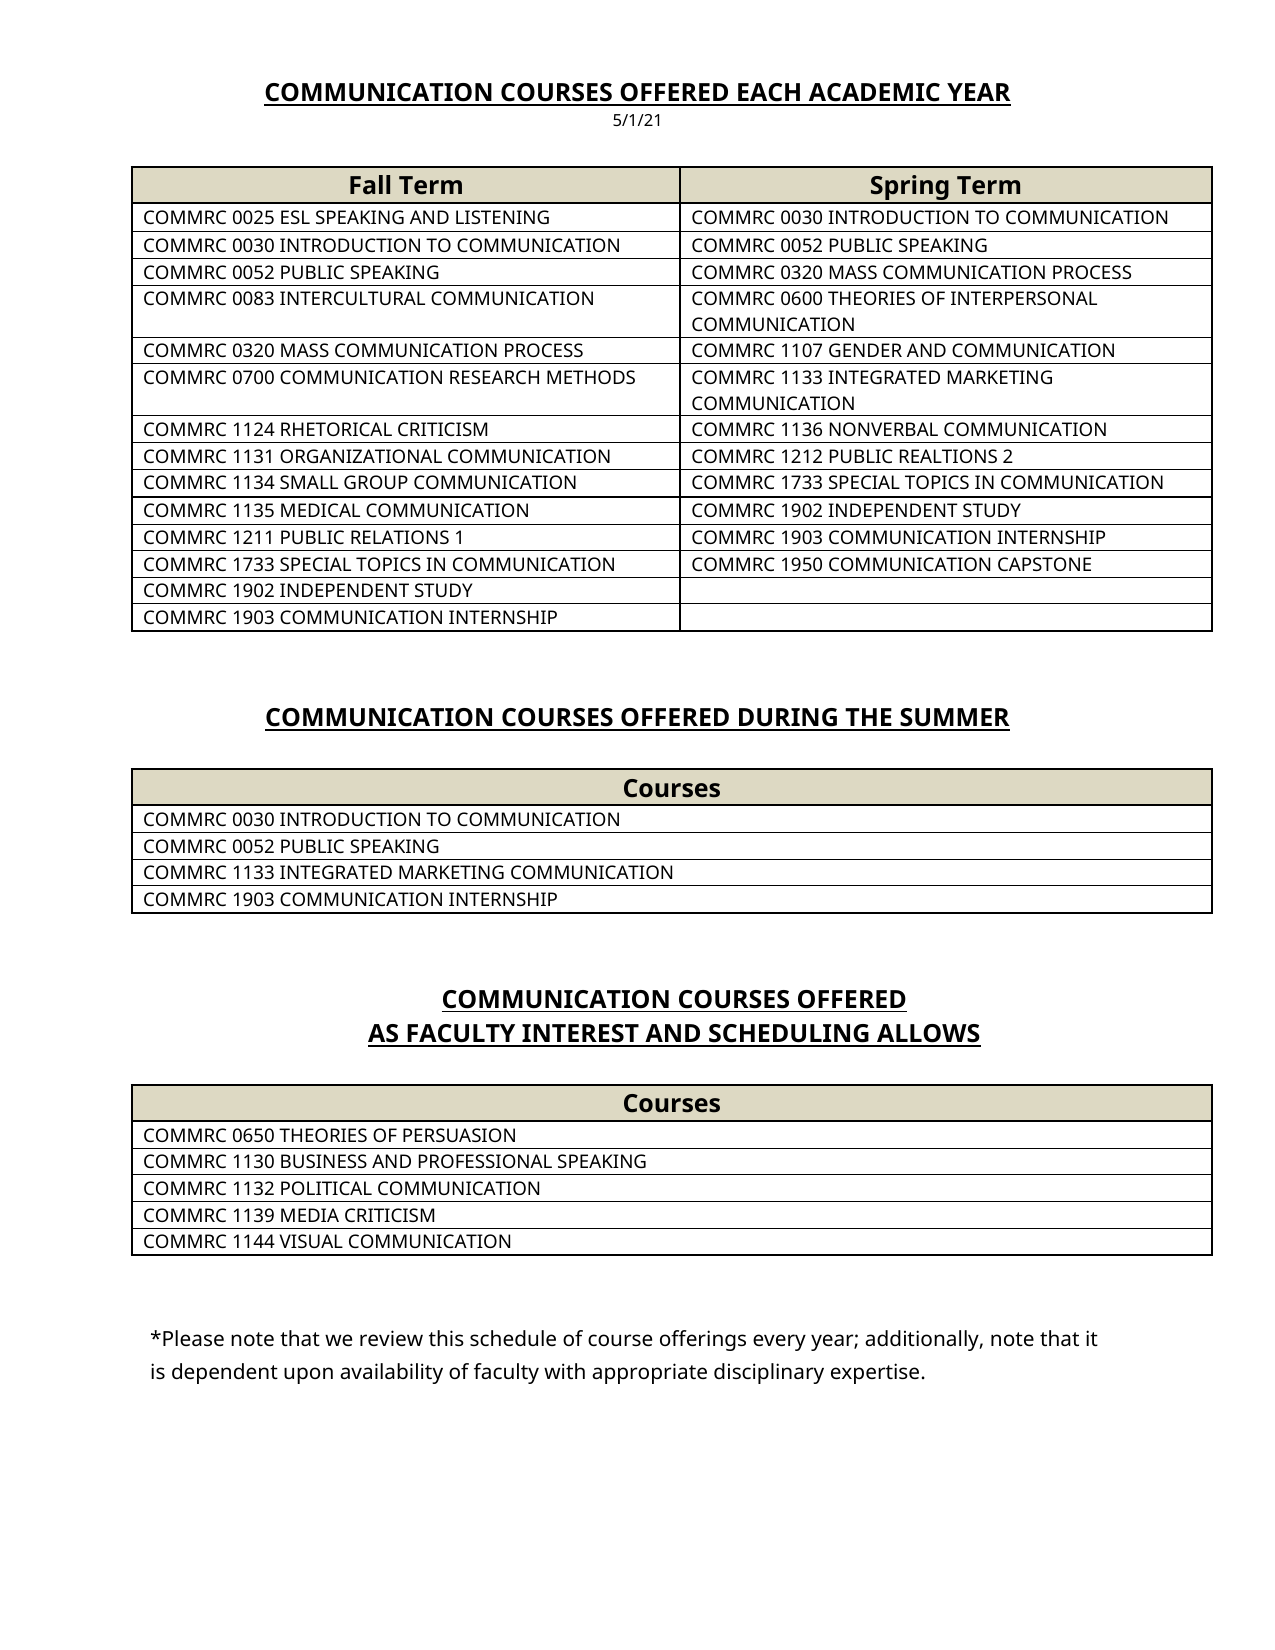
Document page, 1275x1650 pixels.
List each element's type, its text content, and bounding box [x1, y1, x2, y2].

table_cell COMMRC 0025 ESL SPEAKING AND LISTENING [133, 204, 679, 231]
table_cell COMMRC 1950 COMMUNICATION CAPSTONE [681, 551, 1211, 577]
table_cell COMMRC 0320 MASS COMMUNICATION PROCESS [681, 259, 1211, 284]
table_header Courses [133, 770, 1211, 804]
table_cell COMMRC 1903 COMMUNICATION INTERNSHIP [133, 604, 679, 630]
table_cell COMMRC 1133 INTEGRATED MARKETING COMMUNICATION [681, 364, 1211, 415]
text *Please note that we review this schedule of course offerings every year; additionally, note that it is dependent upon availability of faculty with appropriate disciplinary expertise. [150, 1324, 1106, 1385]
table_cell COMMRC 1135 MEDICAL COMMUNICATION [133, 498, 679, 523]
table_cell COMMRC 1733 SPECIAL TOPICS IN COMMUNICATION [133, 551, 679, 577]
text COMMUNICATION COURSES OFFERED DURING THE SUMMER [75, 700, 1200, 734]
table_cell COMMRC 0083 INTERCULTURAL COMMUNICATION [133, 286, 679, 337]
table_cell COMMRC 1134 SMALL GROUP COMMUNICATION [133, 470, 679, 496]
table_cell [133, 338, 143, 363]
text COMMUNICATION COURSES OFFERED EACH ACADEMIC YEAR [75, 75, 1200, 109]
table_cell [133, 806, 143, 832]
table_cell COMMRC 1903 COMMUNICATION INTERNSHIP [133, 886, 1211, 912]
table_cell COMMRC 0030 INTRODUCTION TO COMMUNICATION [133, 232, 679, 258]
table_header Spring Term [681, 168, 1211, 202]
table_cell COMMRC 1211 PUBLIC RELATIONS 1 [133, 525, 679, 550]
table_cell COMMRC 1107 GENDER AND COMMUNICATION [681, 338, 1211, 363]
table_cell COMMRC 0030 INTRODUCTION TO COMMUNICATION [681, 204, 1211, 231]
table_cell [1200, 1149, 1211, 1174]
table_cell [681, 578, 1211, 603]
table_cell COMMRC 1902 INDEPENDENT STUDY [681, 498, 1211, 523]
table_cell COMMRC 0700 COMMUNICATION RESEARCH METHODS [133, 364, 679, 415]
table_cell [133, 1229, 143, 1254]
table_cell COMMRC 0052 PUBLIC SPEAKING [133, 259, 679, 284]
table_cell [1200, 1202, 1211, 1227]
table_cell COMMRC 1903 COMMUNICATION INTERNSHIP [681, 525, 1211, 550]
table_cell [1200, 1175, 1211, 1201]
table_cell COMMRC 0600 THEORIES OF INTERPERSONAL COMMUNICATION [681, 286, 1211, 337]
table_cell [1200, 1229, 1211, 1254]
table_cell COMMRC 1212 PUBLIC REALTIONS 2 [681, 443, 1211, 468]
table_cell COMMRC 1133 INTEGRATED MARKETING COMMUNICATION [133, 860, 1211, 885]
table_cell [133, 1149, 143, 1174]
table_cell COMMRC 0052 PUBLIC SPEAKING [681, 232, 1211, 258]
table_cell COMMRC 1136 NONVERBAL COMMUNICATION [681, 416, 1211, 442]
table_cell [681, 604, 691, 630]
table_cell [1200, 604, 1211, 630]
table_cell COMMRC 1124 RHETORICAL CRITICISM [133, 416, 679, 442]
text AS FACULTY INTEREST AND SCHEDULING ALLOWS [75, 1016, 1200, 1050]
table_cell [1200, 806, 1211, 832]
text COMMUNICATION COURSES OFFERED [75, 982, 1200, 1016]
table_header Courses [133, 1086, 1211, 1120]
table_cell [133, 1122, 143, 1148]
table_cell COMMRC 1902 INDEPENDENT STUDY [133, 578, 679, 603]
table_cell COMMRC 1733 SPECIAL TOPICS IN COMMUNICATION [681, 470, 1211, 496]
table_header Fall Term [133, 168, 679, 202]
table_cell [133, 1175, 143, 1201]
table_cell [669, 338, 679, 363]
table_cell COMMRC 0052 PUBLIC SPEAKING [133, 833, 1211, 858]
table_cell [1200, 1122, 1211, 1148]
table_cell COMMRC 1131 ORGANIZATIONAL COMMUNICATION [133, 443, 679, 468]
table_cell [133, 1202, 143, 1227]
text 5/1/21 [75, 109, 1200, 132]
